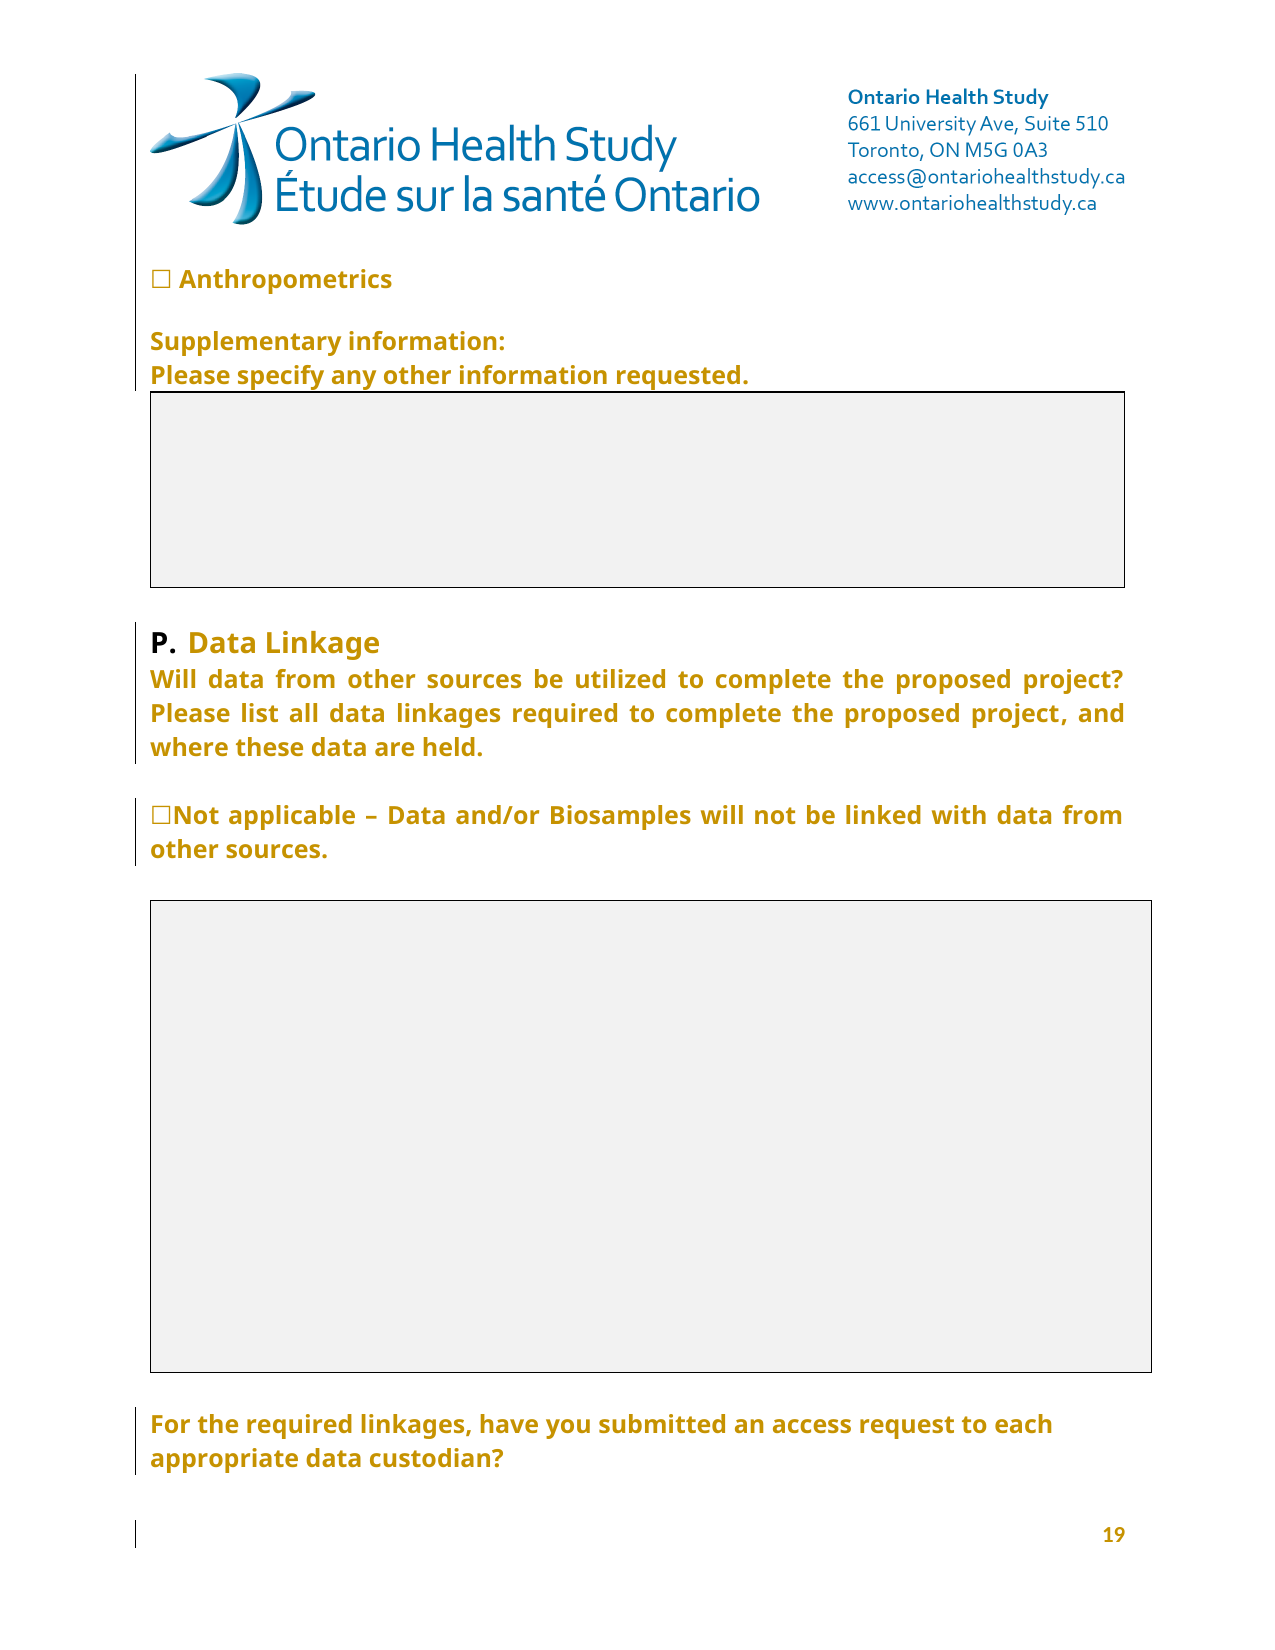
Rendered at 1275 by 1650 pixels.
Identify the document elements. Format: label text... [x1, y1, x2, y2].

text Will data from other sources be utilized to complete the proposed project? Please list all data linkages required to complete the proposed project, and where these data are held. [150, 662, 1125, 764]
text Please specify any other information requested. [150, 357, 1125, 391]
text Data Linkage [150, 622, 1125, 662]
text Not applicable – Data and/or Biosamples will not be linked with data from other sources. [150, 798, 1125, 866]
table_header [151, 393, 1124, 587]
picture [150, 73, 1125, 262]
text Anthropometrics [150, 262, 1125, 295]
text For the required linkages, have you submitted an access request to each appropriate data custodian? [150, 1407, 1125, 1475]
table_header [151, 901, 1151, 1372]
text Supplementary information: [150, 323, 1125, 357]
